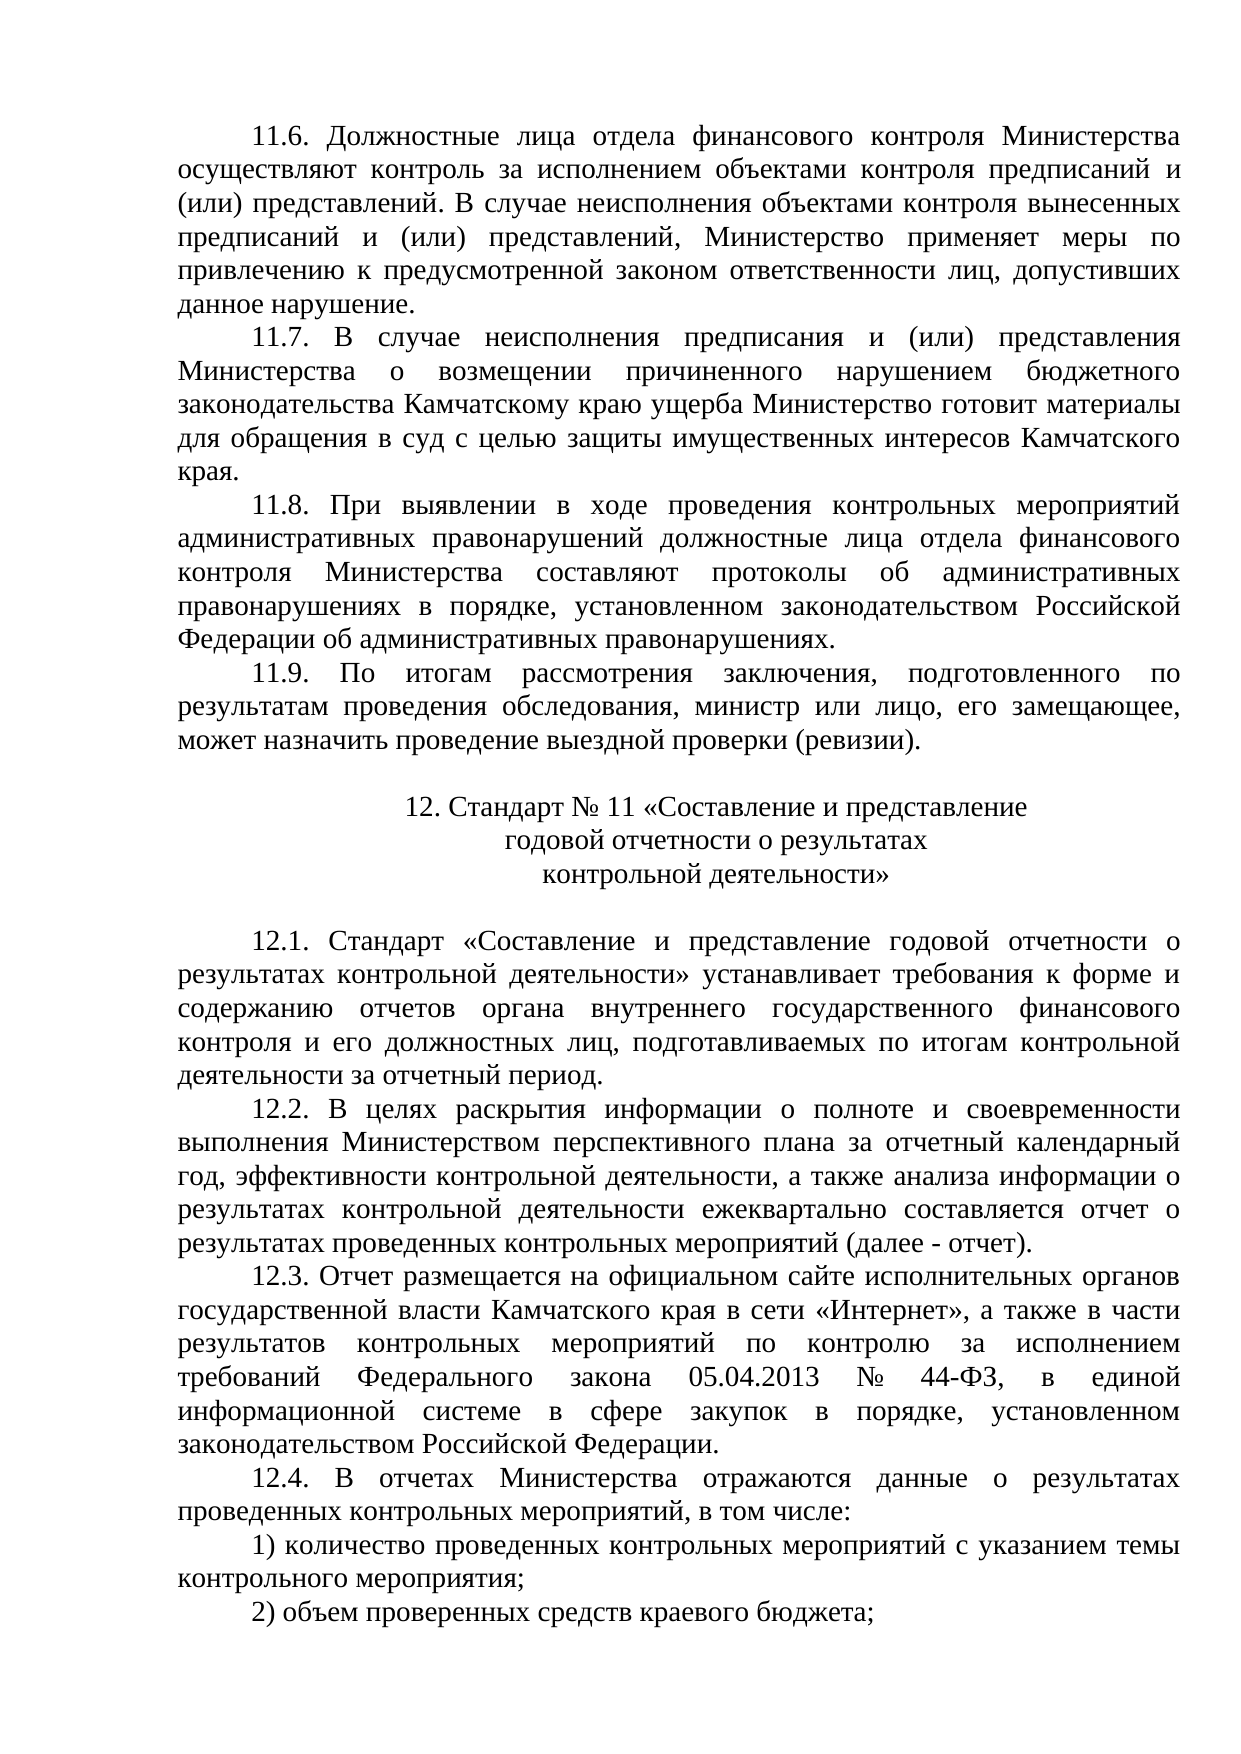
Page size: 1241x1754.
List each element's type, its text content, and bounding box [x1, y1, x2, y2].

text 12.1. Стандарт «Составление и представление годовой отчетности о результатах контрольной деятельности» устанавливает требования к форме и содержанию отчетов органа внутреннего государственного финансового контроля и его должностных лиц, подготавливаемых по итогам контрольной деятельности за отчетный период. [177, 923, 1181, 1091]
text 12. Стандарт № 11 «Составление и представление [177, 789, 1181, 822]
text годовой отчетности о результатах [177, 822, 1181, 856]
text 11.8. При выявлении в ходе проведения контрольных мероприятий административных правонарушений должностные лица отдела финансового контроля Министерства составляют протоколы об административных правонарушениях в порядке, установленном законодательством Российской Федерации об административных правонарушениях. [177, 487, 1181, 655]
text 1) количество проведенных контрольных мероприятий с указанием темы контрольного мероприятия; [177, 1527, 1181, 1594]
text 11.6. Должностные лица отдела финансового контроля Министерства осуществляют контроль за исполнением объектами контроля предписаний и (или) представлений. В случае неисполнения объектами контроля вынесенных предписаний и (или) представлений, Министерство применяет меры по привлечению к предусмотренной законом ответственности лиц, допустивших данное нарушение. [177, 118, 1181, 319]
text контрольной деятельности» [177, 856, 1181, 889]
text 12.3. Отчет размещается на официальном сайте исполнительных органов государственной власти Камчатского края в сети «Интернет», а также в части результатов контрольных мероприятий по контролю за исполнением требований Федерального закона 05.04.2013 № 44-ФЗ, в единой информационной системе в сфере закупок в порядке, установленном законодательством Российской Федерации. [177, 1258, 1181, 1460]
text 12.2. В целях раскрытия информации о полноте и своевременности выполнения Министерством перспективного плана за отчетный календарный год, эффективности контрольной деятельности, а также анализа информации о результатах контрольной деятельности ежеквартально составляется отчет о результатах проведенных контрольных мероприятий (далее - отчет). [177, 1091, 1181, 1258]
text 11.9. По итогам рассмотрения заключения, подготовленного по результатам проведения обследования, министр или лицо, его замещающее, может назначить проведение выездной проверки (ревизии). [177, 655, 1181, 755]
text 11.7. В случае неисполнения предписания и (или) представления Министерства о возмещении причиненного нарушением бюджетного законодательства Камчатскому краю ущерба Министерство готовит материалы для обращения в суд с целью защиты имущественных интересов Камчатского края. [177, 319, 1181, 487]
text 12.4. В отчетах Министерства отражаются данные о результатах проведенных контрольных мероприятий, в том числе: [177, 1460, 1181, 1527]
text 2) объем проверенных средств краевого бюджета; [177, 1594, 1181, 1627]
